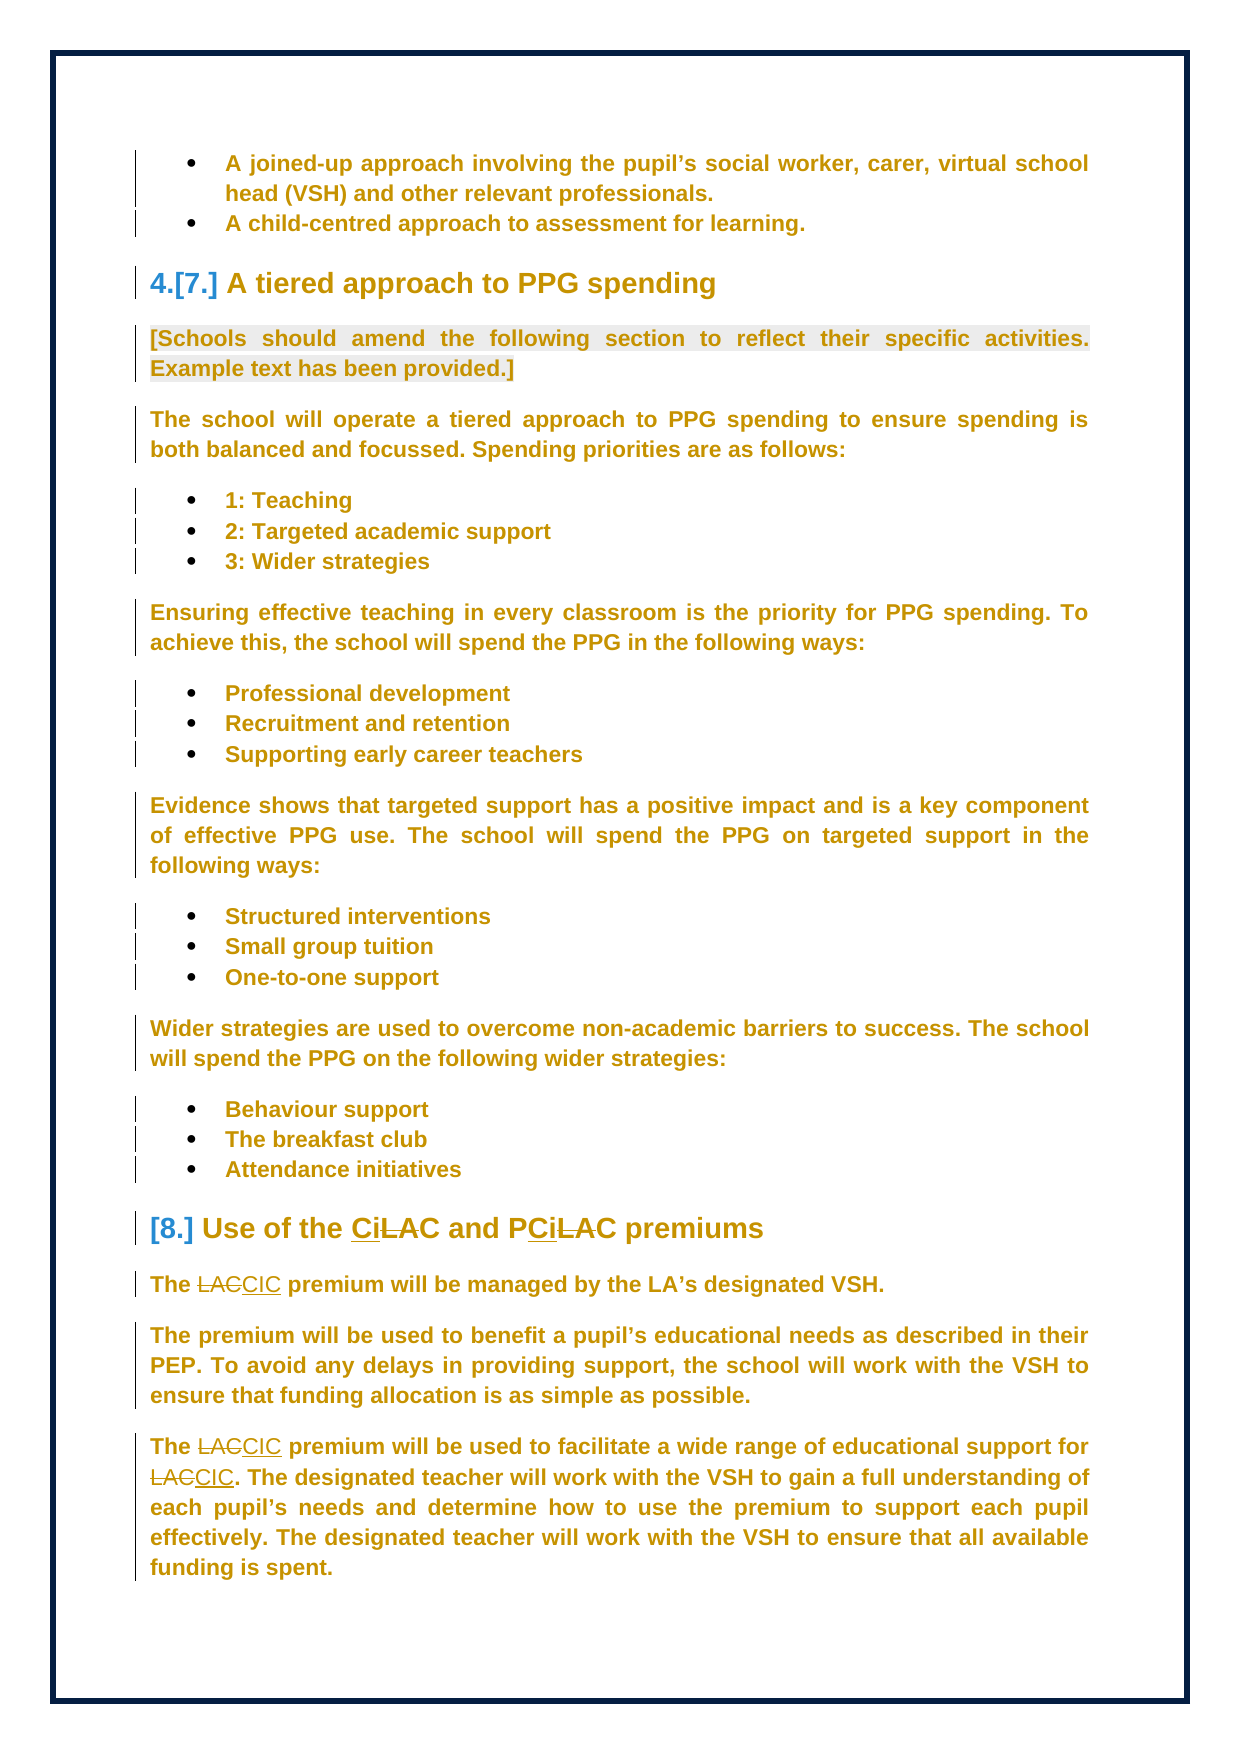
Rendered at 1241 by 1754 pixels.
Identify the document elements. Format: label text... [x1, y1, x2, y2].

list 1: Teaching [187, 487, 1090, 514]
list 2: Targeted academic support [187, 518, 1090, 544]
list Supporting early career teachers [187, 741, 1090, 767]
text The premium will be managed by the LA’s designated VSH. [150, 1271, 1090, 1297]
list Behaviour support [187, 1096, 1090, 1122]
text Ensuring effective teaching in every classroom is the priority for PPG spending. To achieve this, the school will spend the PPG in the following ways: [150, 599, 1090, 656]
list Attendance initiatives [187, 1156, 1090, 1183]
list A joined-up approach involving the pupil’s social worker, carer, virtual school head (VSH) and other relevant professionals. [187, 150, 1090, 207]
text Evidence shows that targeted support has a positive impact and is a key component of effective PPG use. The school will spend the PPG on targeted support in the following ways: [150, 792, 1090, 878]
list A child-centred approach to assessment for learning. [187, 210, 1090, 237]
text Wider strategies are used to overcome non-academic barriers to success. The school will spend the PPG on the following wider strategies: [150, 1014, 1090, 1071]
subtitle A tiered approach to PPG spending [150, 266, 1090, 299]
list 3: Wider strategies [187, 548, 1090, 574]
list Professional development [187, 680, 1090, 707]
list One-to-one support [187, 963, 1090, 990]
list Structured interventions [187, 903, 1090, 929]
text [Schools should amend the following section to reflect their specific activities. Example text has been provided.] [150, 351, 1090, 382]
list Recruitment and retention [187, 710, 1090, 737]
list Small group tuition [187, 933, 1090, 960]
text The premium will be used to facilitate a wide range of educational support for . The designated teacher will work with the VSH to gain a full understanding of each pupil’s needs and determine how to use the premium to support each pupil effectively. The designated teacher will work with the VSH to ensure that all available funding is spent. [150, 1433, 1090, 1581]
list The breakfast club [187, 1126, 1090, 1152]
text The school will operate a tiered approach to PPG spending to ensure spending is both balanced and focussed. Spending priorities are as follows: [150, 406, 1090, 463]
subtitle Use of the C and PC premiums [150, 1211, 1090, 1245]
text The premium will be used to benefit a pupil’s educational needs as described in their PEP. To avoid any delays in providing support, the school will work with the VSH to ensure that funding allocation is as simple as possible. [150, 1322, 1090, 1409]
